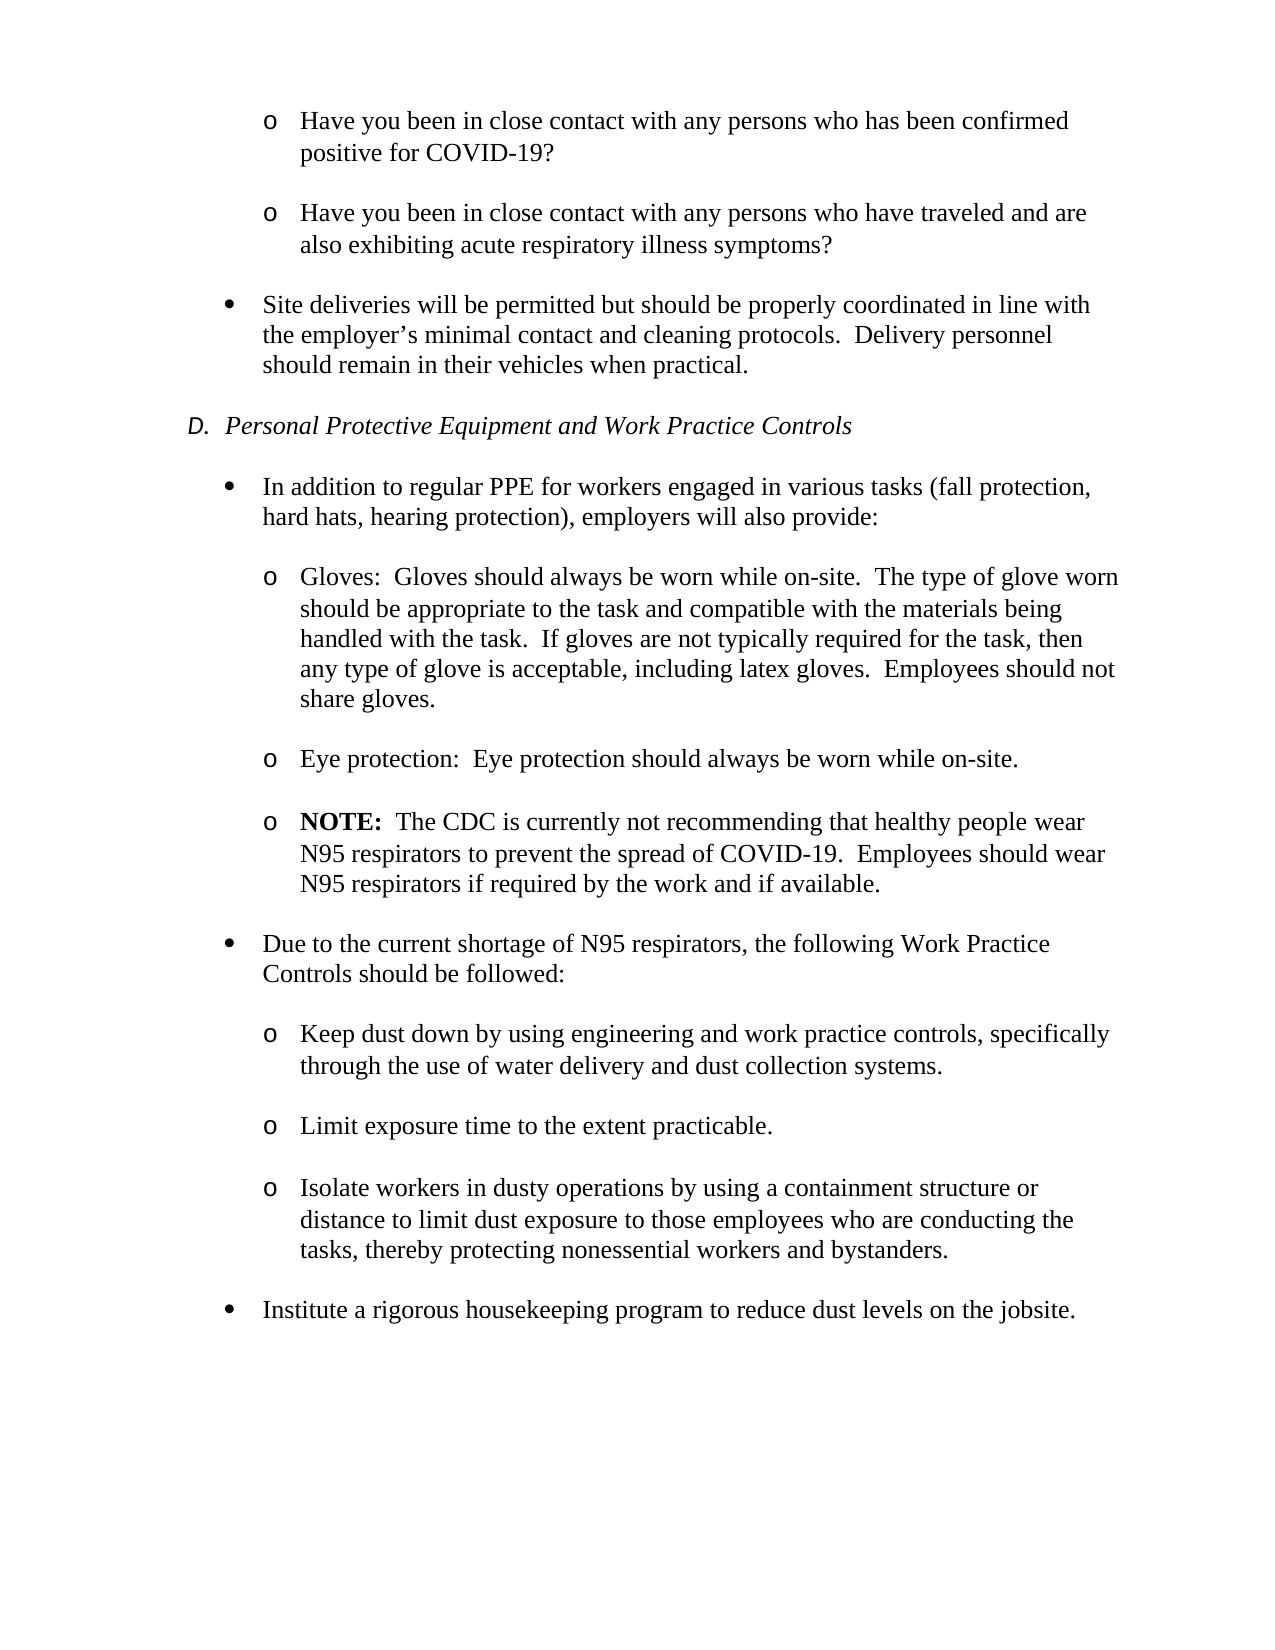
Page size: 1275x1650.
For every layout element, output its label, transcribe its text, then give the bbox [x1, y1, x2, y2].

list Keep dust down by using engineering and work practice controls, specifically through the use of water delivery and dust collection systems. [262, 1018, 1125, 1080]
list Due to the current shortage of N95 respirators, the following Work Practice Controls should be followed: [225, 928, 1125, 988]
list Have you been in close contact with any persons who has been confirmed positive for COVID-19? [262, 105, 1125, 167]
list Have you been in close contact with any persons who have traveled and are also exhibiting acute respiratory illness symptoms? [262, 197, 1125, 259]
list Institute a rigorous housekeeping program to reduce dust levels on the jobsite. [225, 1294, 1125, 1324]
list NOTE: The CDC is currently not recommending that healthy people wear N95 respirators to prevent the spread of COVID-19. Employees should wear N95 respirators if required by the work and if available. [262, 806, 1125, 898]
list Limit exposure time to the extent practicable. [262, 1110, 1125, 1142]
list Personal Protective Equipment and Work Practice Controls [187, 409, 1125, 441]
list Gloves: Gloves should always be worn while on-site. The type of glove worn should be appropriate to the task and compatible with the materials being handled with the task. If gloves are not typically required for the task, then any type of glove is acceptable, including latex gloves. Employees should not share gloves. [262, 561, 1125, 713]
list In addition to regular PPE for workers engaged in various tasks (fall protection, hard hats, hearing protection), employers will also provide: [225, 471, 1125, 531]
list Isolate workers in dusty operations by using a containment structure or distance to limit dust exposure to those employees who are conducting the tasks, thereby protecting nonessential workers and bystanders. [262, 1172, 1125, 1264]
list Site deliveries will be permitted but should be properly coordinated in line with the employer’s minimal contact and cleaning protocols. Delivery personnel should remain in their vehicles when practical. [225, 289, 1125, 379]
list Eye protection: Eye protection should always be worn while on-site. [262, 743, 1125, 776]
